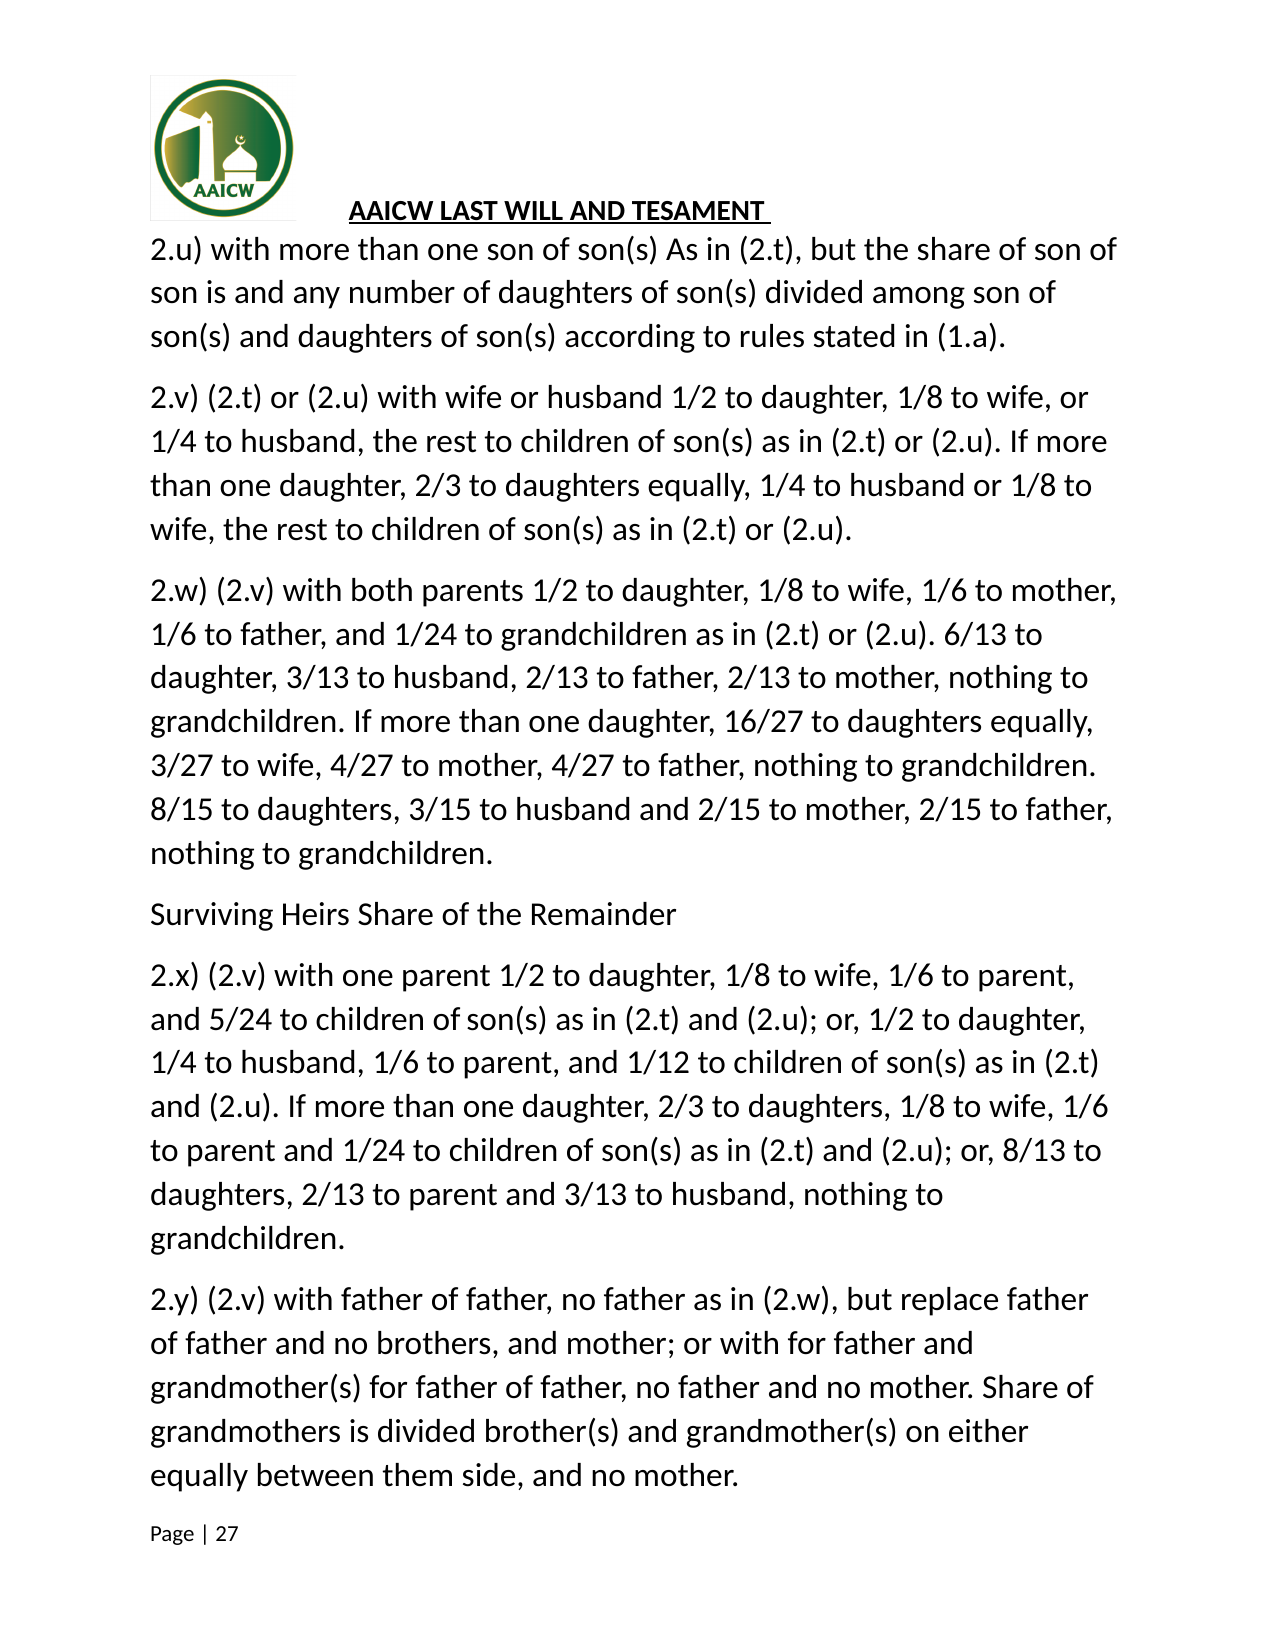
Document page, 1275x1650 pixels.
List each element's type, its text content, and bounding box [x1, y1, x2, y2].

text 2.u) with more than one son of son(s) As in (2.t), but the share of son of son is and any number of daughters of son(s) divided among son of son(s) and daughters of son(s) according to rules stated in (1.a). [150, 227, 1125, 356]
text 2.v) (2.t) or (2.u) with wife or husband 1/2 to daughter, 1/8 to wife, or 1/4 to husband, the rest to children of son(s) as in (2.t) or (2.u). If more than one daughter, 2/3 to daughters equally, 1/4 to husband or 1/8 to wife, the rest to children of son(s) as in (2.t) or (2.u). [150, 376, 1125, 549]
text 2.x) (2.v) with one parent 1/2 to daughter, 1/8 to wife, 1/6 to parent, and 5/24 to children of son(s) as in (2.t) and (2.u); or, 1/2 to daughter, 1/4 to husband, 1/6 to parent, and 1/12 to children of son(s) as in (2.t) and (2.u). If more than one daughter, 2/3 to daughters, 1/8 to wife, 1/6 to parent and 1/24 to children of son(s) as in (2.t) and (2.u); or, 8/13 to daughters, 2/13 to parent and 3/13 to husband, nothing to grandchildren. [150, 953, 1125, 1258]
text 2.w) (2.v) with both parents 1/2 to daughter, 1/8 to wife, 1/6 to mother, 1/6 to father, and 1/24 to grandchildren as in (2.t) or (2.u). 6/13 to daughter, 3/13 to husband, 2/13 to father, 2/13 to mother, nothing to grandchildren. If more than one daughter, 16/27 to daughters equally, 3/27 to wife, 4/27 to mother, 4/27 to father, nothing to grandchildren. 8/15 to daughters, 3/15 to husband and 2/15 to mother, 2/15 to father, nothing to grandchildren. [150, 568, 1125, 873]
text Surviving Heirs Share of the Remainder [150, 893, 1125, 934]
text 2.y) (2.v) with father of father, no father as in (2.w), but replace father of father and no brothers, and mother; or with for father and grandmother(s) for father of father, no father and no mother. Share of grandmothers is divided brother(s) and grandmother(s) on either equally between them side, and no mother. [150, 1278, 1125, 1494]
picture [150, 75, 297, 221]
